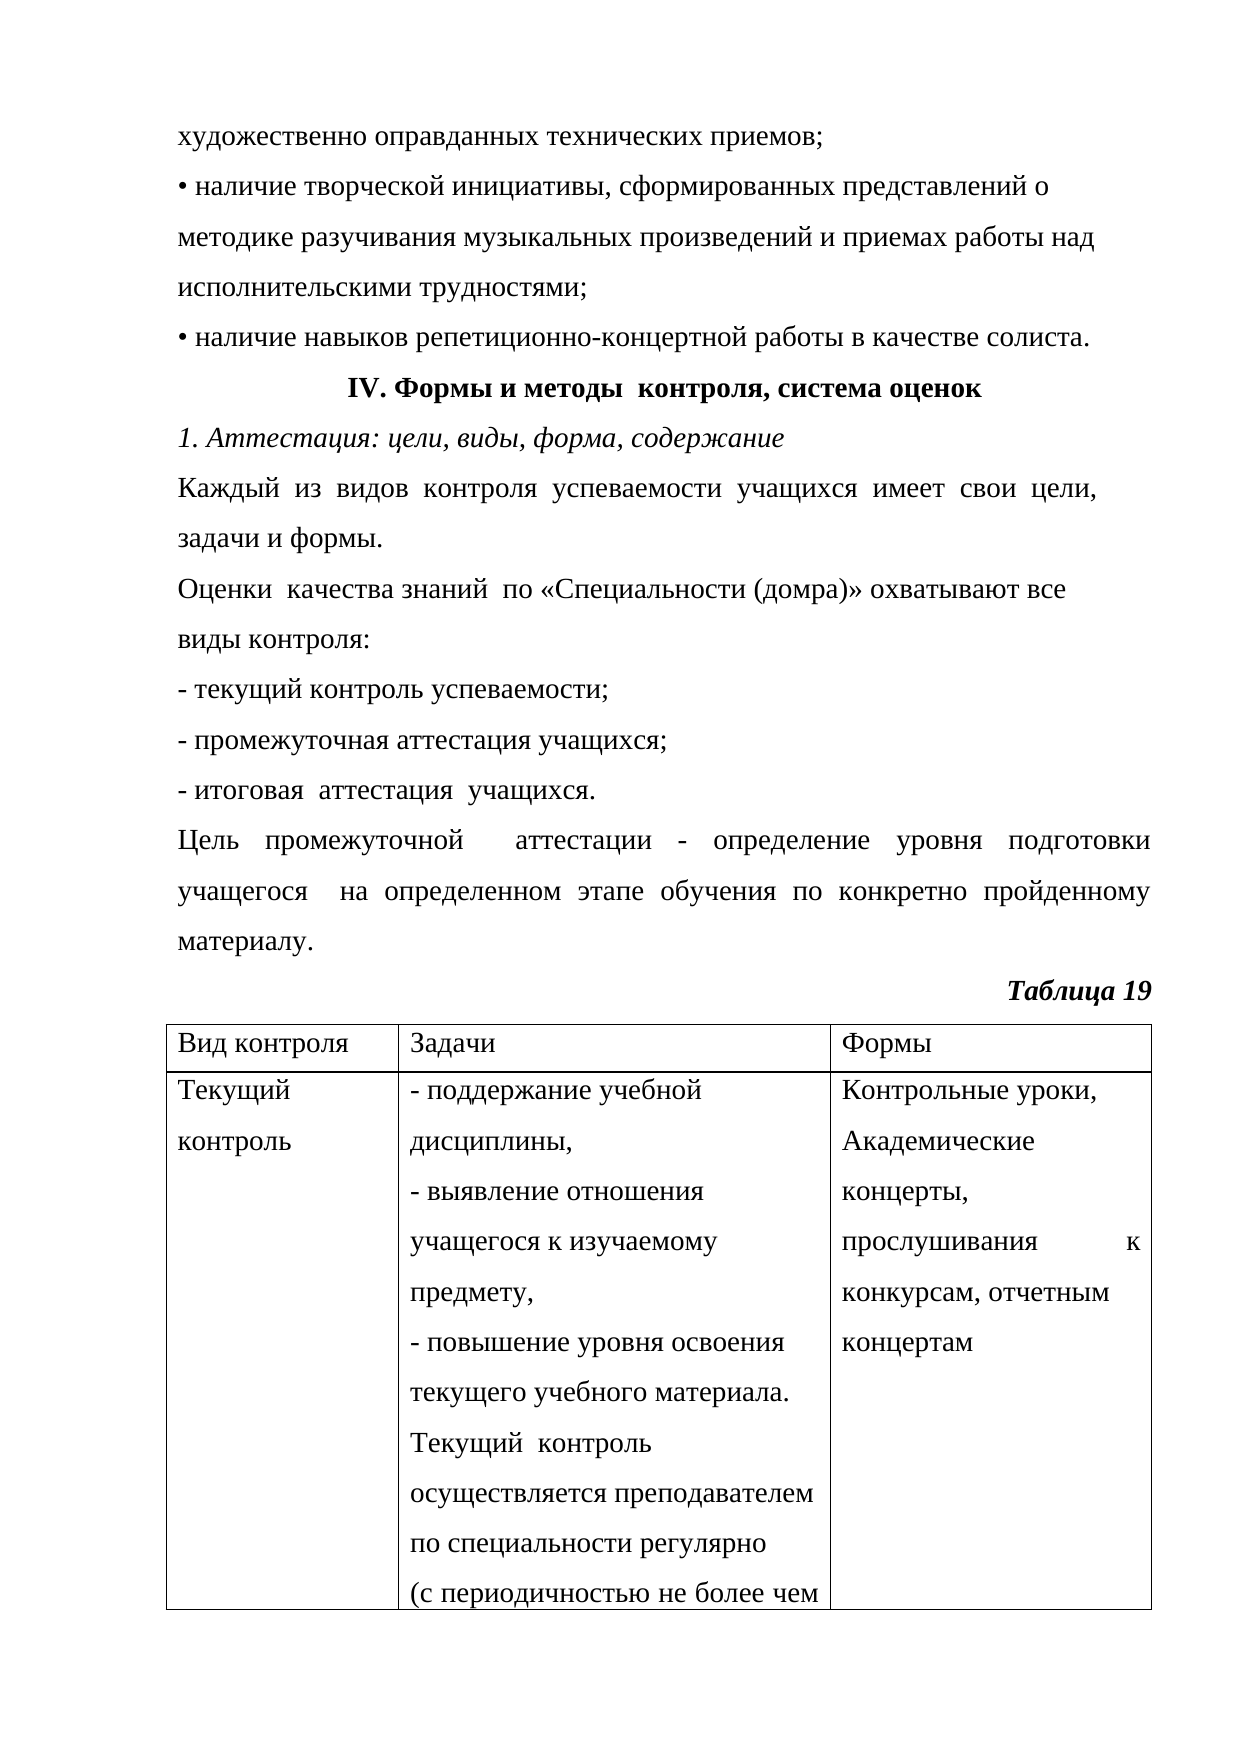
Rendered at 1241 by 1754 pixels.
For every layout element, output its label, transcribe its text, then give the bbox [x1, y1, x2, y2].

list задачи и формы. [177, 521, 1152, 554]
list IV. Формы и методы контроля, система оценок [177, 370, 1152, 403]
table_header Вид контроля [167, 1025, 398, 1071]
list - промежуточная аттестация учащихся; [177, 722, 1152, 755]
list • наличие навыков репетиционно-концертной работы в качестве солиста. [177, 319, 1152, 353]
list художественно оправданных технических приемов; [177, 118, 1152, 152]
list методике разучивания музыкальных произведений и приемах работы над [177, 219, 1152, 252]
table_header Формы [831, 1025, 1151, 1071]
table_cell Текущий контроль [167, 1073, 398, 1609]
list - текущий контроль успеваемости; [177, 672, 1152, 705]
list Каждый из видов контроля успеваемости учащихся имеет свои цели, [177, 470, 1152, 504]
list исполнительскими трудностями; [177, 269, 1152, 303]
list виды контроля: [177, 621, 1152, 655]
list - итоговая аттестация учащихся. [177, 772, 1152, 806]
list 1. Аттестация: цели, виды, форма, содержание [177, 420, 1152, 453]
list Цель промежуточной аттестации - определение уровня подготовки учащегося на определенном этапе обучения по конкретно пройденному материалу. [177, 822, 1152, 957]
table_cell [831, 1073, 1151, 1609]
list Оценки качества знаний по «Специальности (домра)» охватывают все [177, 571, 1152, 604]
list Таблица 19 [177, 973, 1152, 1007]
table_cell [399, 1073, 830, 1609]
table_header Задачи [399, 1025, 830, 1071]
list • наличие творческой инициативы, сформированных представлений о [177, 168, 1152, 202]
